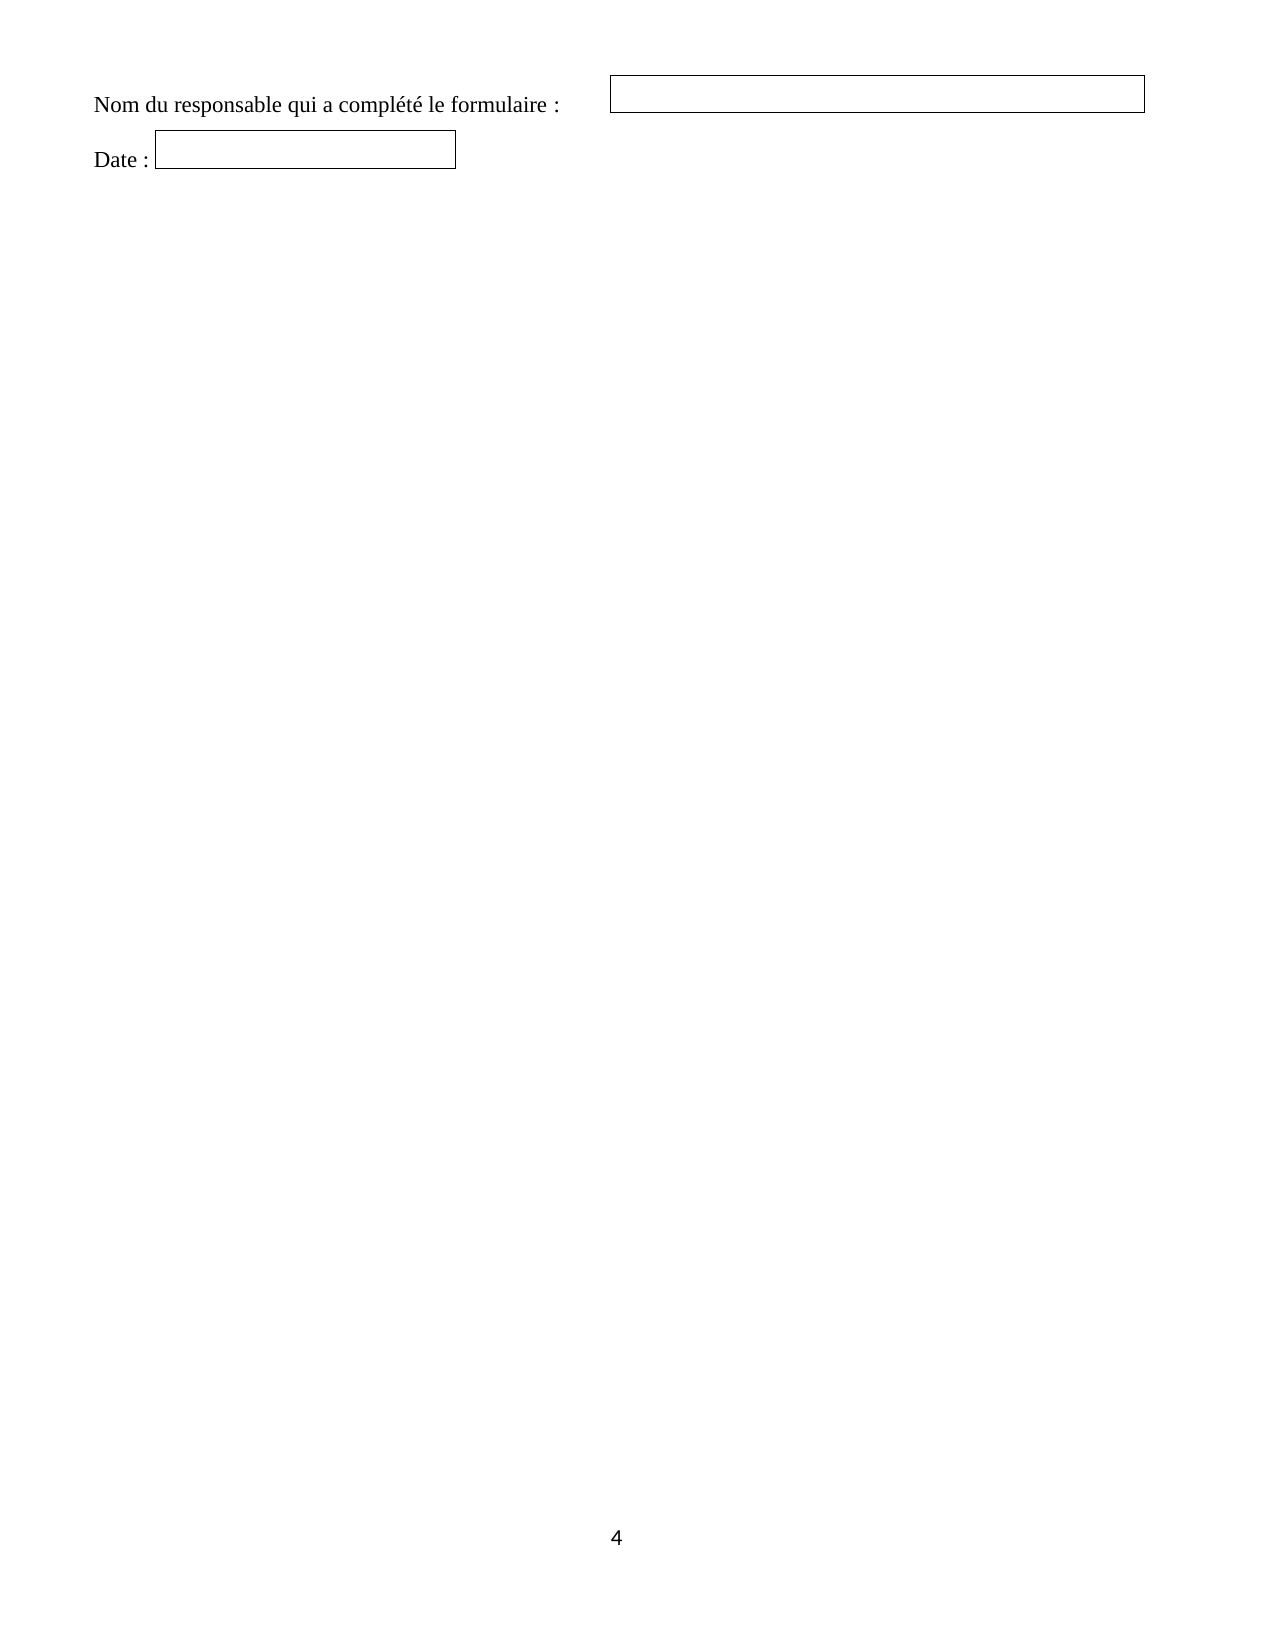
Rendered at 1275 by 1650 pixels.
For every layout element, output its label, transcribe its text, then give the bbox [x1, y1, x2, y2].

text Nom du responsable qui a complété le formulaire : [94, 75, 1199, 117]
text Date : [94, 130, 1199, 173]
